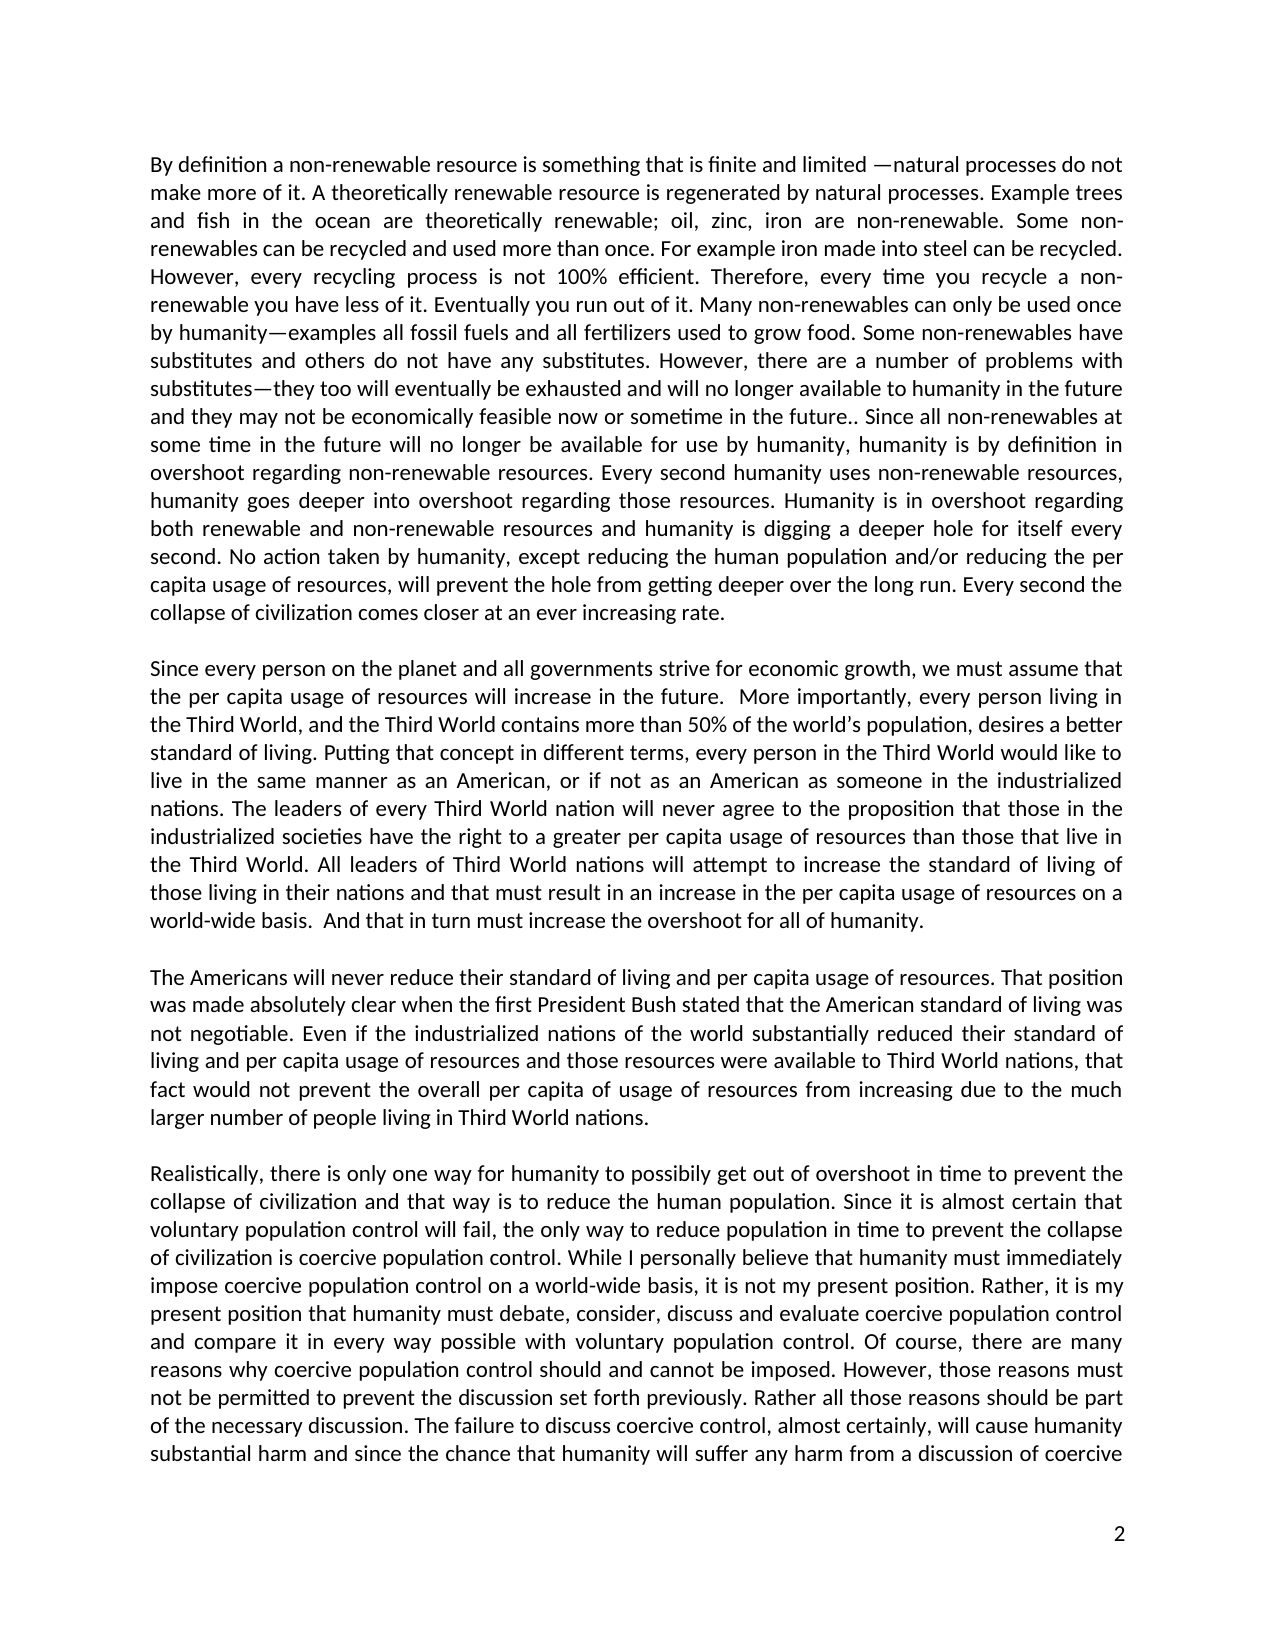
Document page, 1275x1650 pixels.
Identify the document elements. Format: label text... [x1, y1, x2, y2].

text Since every person on the planet and all governments strive for economic growth, we must assume that the per capita usage of resources will increase in the future. More importantly, every person living in the Third World, and the Third World contains more than 50% of the world’s population, desires a better standard of living. Putting that concept in different terms, every person in the Third World would like to live in the same manner as an American, or if not as an American as someone in the industrialized nations. The leaders of every Third World nation will never agree to the proposition that those in the industrialized societies have the right to a greater per capita usage of resources than those that live in the Third World. All leaders of Third World nations will attempt to increase the standard of living of those living in their nations and that must result in an increase in the per capita usage of resources on a world-wide basis. And that in turn must increase the overshoot for all of humanity. [150, 654, 1125, 934]
text The Americans will never reduce their standard of living and per capita usage of resources. That position was made absolutely clear when the first President Bush stated that the American standard of living was not negotiable. Even if the industrialized nations of the world substantially reduced their standard of living and per capita usage of resources and those resources were available to Third World nations, that fact would not prevent the overall per capita of usage of resources from increasing due to the much larger number of people living in Third World nations. [150, 963, 1125, 1131]
text By definition a non-renewable resource is something that is finite and limited —natural processes do not make more of it. A theoretically renewable resource is regenerated by natural processes. Example trees and fish in the ocean are theoretically renewable; oil, zinc, iron are non-renewable. Some non-renewables can be recycled and used more than once. For example iron made into steel can be recycled. However, every recycling process is not 100% efficient. Therefore, every time you recycle a non-renewable you have less of it. Eventually you run out of it. Many non-renewables can only be used once by humanity—examples all fossil fuels and all fertilizers used to grow food. Some non-renewables have substitutes and others do not have any substitutes. However, there are a number of problems with substitutes—they too will eventually be exhausted and will no longer available to humanity in the future and they may not be economically feasible now or sometime in the future.. Since all non-renewables at some time in the future will no longer be available for use by humanity, humanity is by definition in overshoot regarding non-renewable resources. Every second humanity uses non-renewable resources, humanity goes deeper into overshoot regarding those resources. Humanity is in overshoot regarding both renewable and non-renewable resources and humanity is digging a deeper hole for itself every second. No action taken by humanity, except reducing the human population and/or reducing the per capita usage of resources, will prevent the hole from getting deeper over the long run. Every second the collapse of civilization comes closer at an ever increasing rate. [150, 150, 1125, 626]
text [150, 1159, 1125, 1467]
